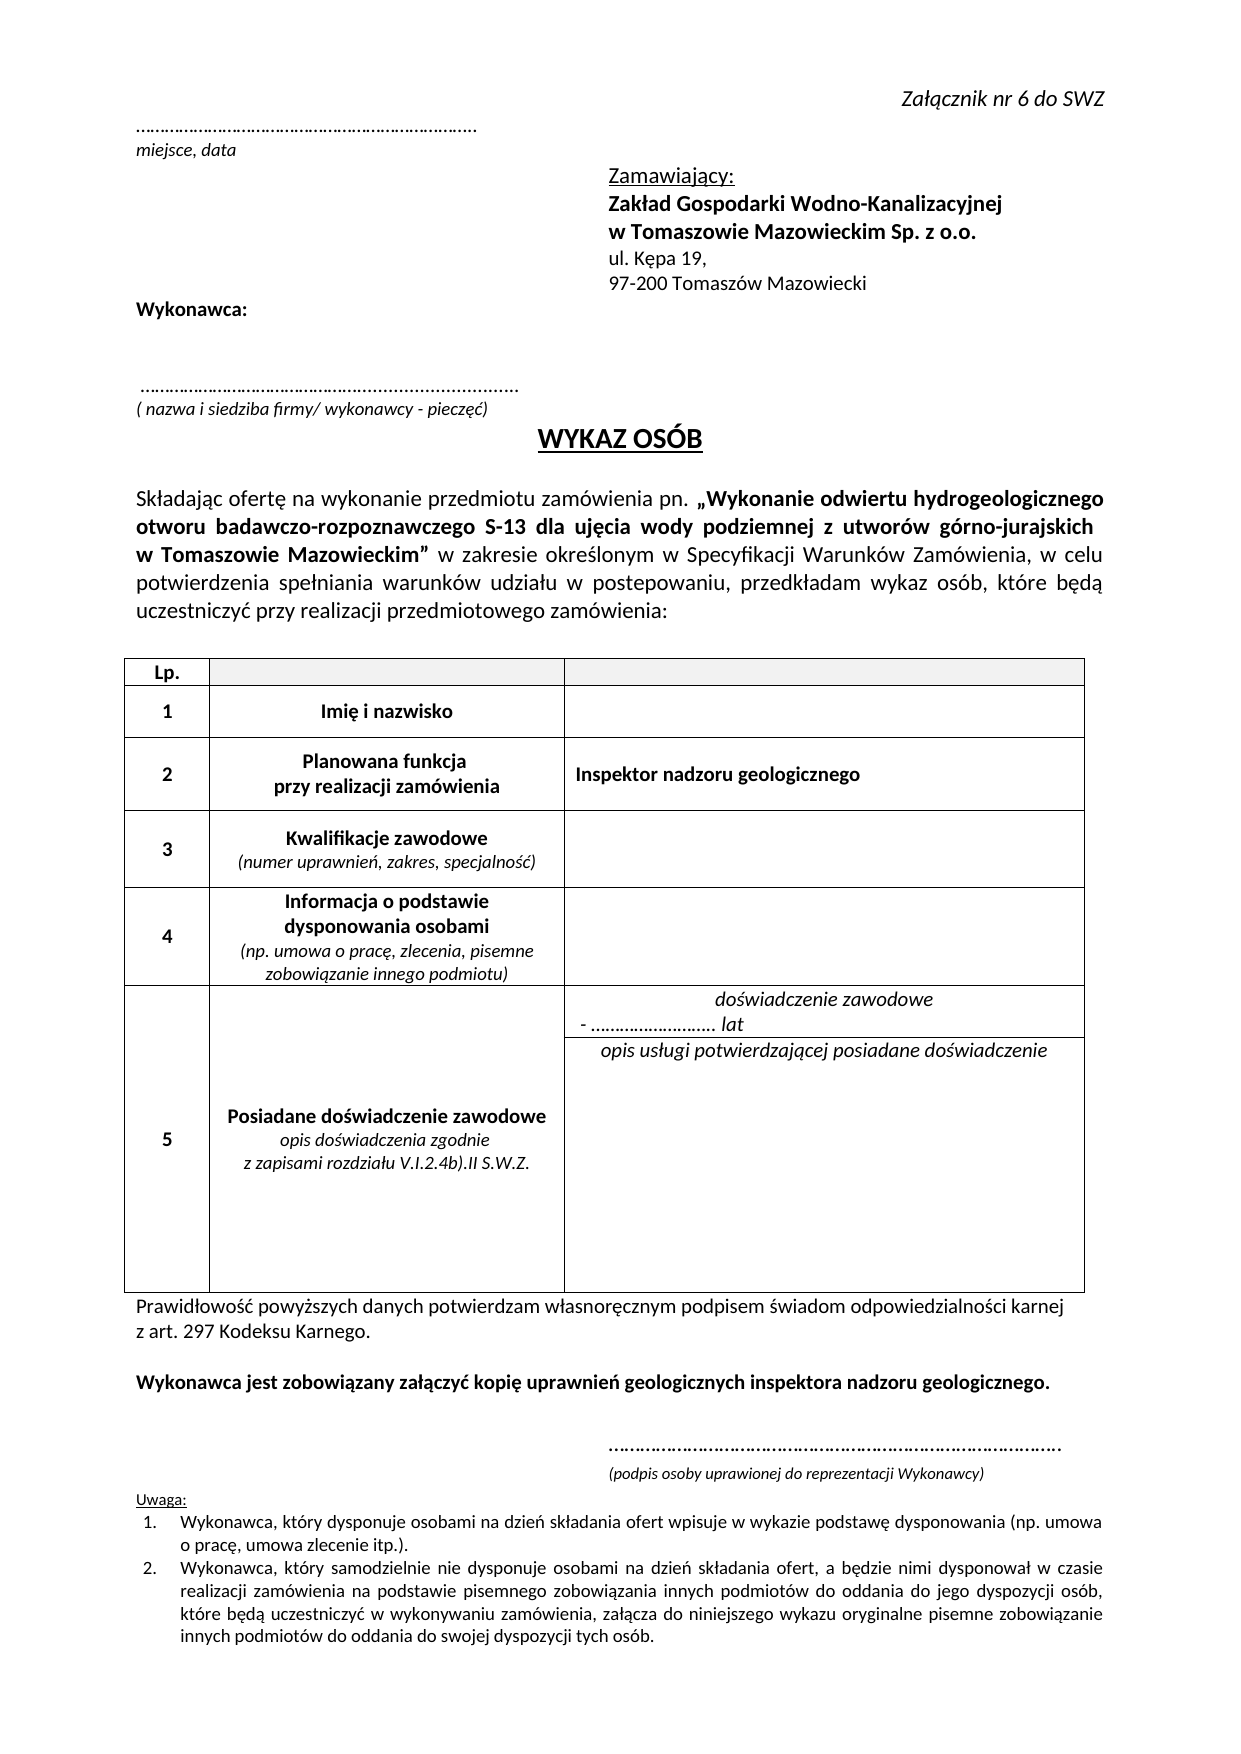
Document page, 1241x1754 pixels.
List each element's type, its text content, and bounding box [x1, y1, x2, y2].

text Składając ofertę na wykonanie przedmiotu zamówienia pn. „Wykonanie odwiertu hydrogeologicznego otworu badawczo-rozpoznawczego S-13 dla ujęcia wody podziemnej z utworów górno-jurajskich w Tomaszowie Mazowieckim” w zakresie określonym w Specyfikacji Warunków Zamówienia, w celu potwierdzenia spełniania warunków udziału w postepowaniu, przedkładam wykaz osób, które będą uczestniczyć przy realizacji przedmiotowego zamówienia: [136, 484, 1104, 624]
table_cell 1 [125, 686, 209, 737]
text Prawidłowość powyższych danych potwierdzam własnoręcznym podpisem świadom odpowiedzialności karnej [136, 1293, 1104, 1318]
text Zamawiający: [608, 161, 1104, 189]
table_cell 3 [125, 811, 209, 887]
text miejsce, data [136, 138, 1104, 161]
list Wykonawca, który samodzielnie nie dysponuje osobami na dzień składania ofert, a będzie nimi dysponował w czasie realizacji zamówienia na podstawie pisemnego zobowiązania innych podmiotów do oddania do jego dyspozycji osób, które będą uczestniczyć w wykonywaniu zamówienia, załącza do niniejszego wykazu oryginalne pisemne zobowiązanie innych podmiotów do oddania do swojej dyspozycji tych osób. [143, 1556, 1104, 1647]
text Załącznik nr 6 do SWZ [682, 84, 1104, 112]
table_header [565, 659, 1084, 685]
table_cell doświadczenie zawodowe - …………………….. lat [565, 986, 1084, 1037]
table_cell Planowana funkcja przy realizacji zamówienia [210, 738, 564, 810]
table_cell 2 [125, 738, 209, 810]
table_cell Posiadane doświadczenie zawodowe opis doświadczenia zgodnie z zapisami rozdziału V.I.2.4b).II S.W.Z. [210, 986, 564, 1292]
text WYKAZ OSÓB [136, 420, 1104, 456]
text ………………………………………............................... ( nazwa i siedziba firmy/ wykonawcy - pieczęć) [136, 372, 1104, 420]
table_cell Kwalifikacje zawodowe (numer uprawnień, zakres, specjalność) [210, 811, 564, 887]
table_header Lp. [125, 659, 209, 685]
text Zakład Gospodarki Wodno-Kanalizacyjnej [608, 189, 1104, 217]
table_cell opis usługi potwierdzającej posiadane doświadczenie [565, 1038, 1084, 1292]
table_cell Inspektor nadzoru geologicznego [565, 738, 1084, 810]
text w Tomaszowie Mazowieckim Sp. z o.o. [608, 217, 1104, 245]
table_cell [565, 811, 1084, 887]
text …………………………………………………………….. [136, 112, 1104, 138]
table_cell [565, 686, 1084, 737]
table_cell Informacja o podstawie dysponowania osobami (np. umowa o pracę, zlecenia, pisemne zobowiązanie innego podmiotu) [210, 888, 564, 985]
table_cell 4 [125, 888, 209, 985]
text 97-200 Tomaszów Mazowiecki [608, 270, 1104, 296]
table_header [210, 659, 564, 685]
table_cell Imię i nazwisko [210, 686, 564, 737]
text z art. 297 Kodeksu Karnego. [136, 1318, 1104, 1344]
text Wykonawca: [136, 296, 1104, 321]
text (podpis osoby uprawionej do reprezentacji Wykonawcy) [608, 1463, 1104, 1483]
text Uwaga: [136, 1490, 1104, 1510]
text Wykonawca jest zobowiązany załączyć kopię uprawnień geologicznych inspektora nadzoru geologicznego. [136, 1369, 1104, 1394]
list Wykonawca, który dysponuje osobami na dzień składania ofert wpisuje w wykazie podstawę dysponowania (np. umowa o pracę, umowa zlecenie itp.). [143, 1510, 1104, 1556]
table_cell 5 [125, 986, 209, 1292]
text ul. Kępa 19, [608, 245, 1104, 270]
text ………………………………………………………………………….. [608, 1429, 1104, 1457]
table_cell [565, 888, 1084, 985]
